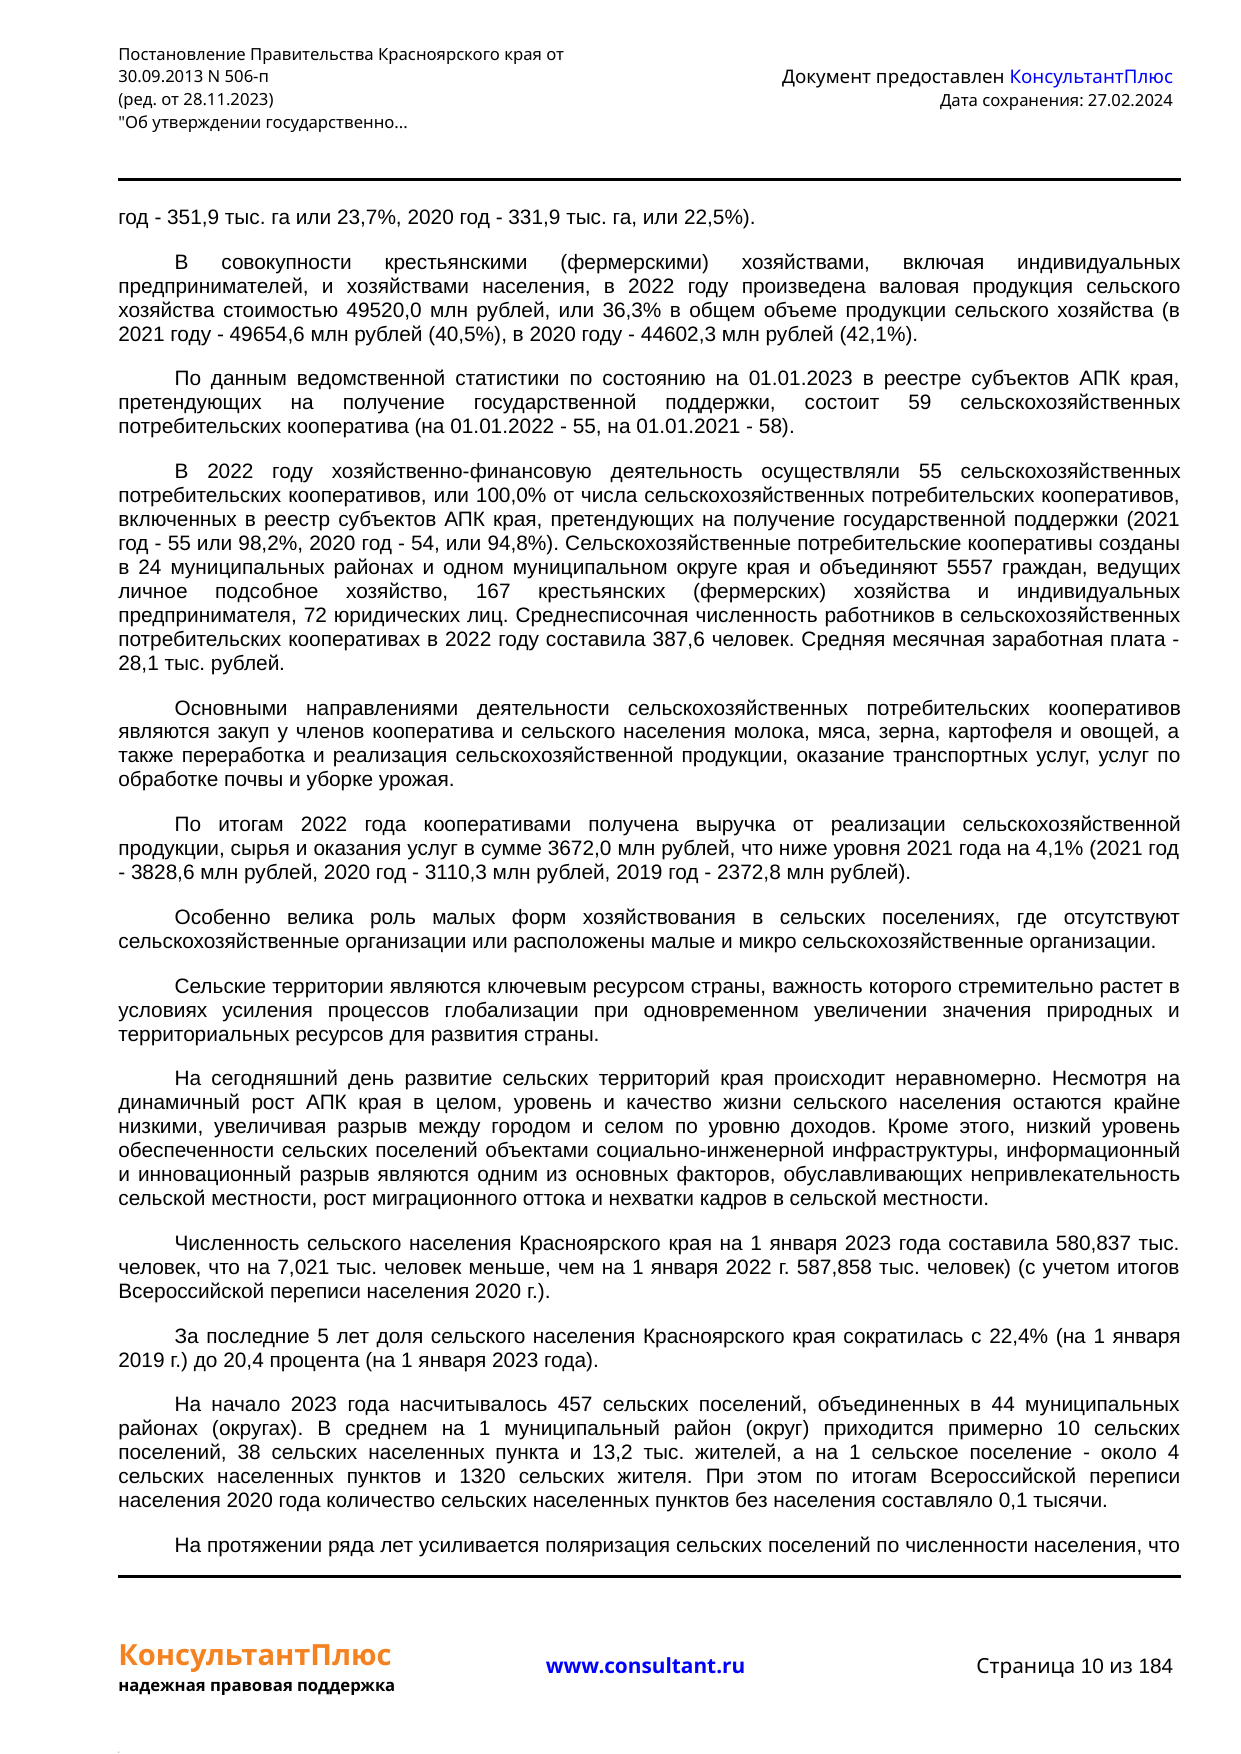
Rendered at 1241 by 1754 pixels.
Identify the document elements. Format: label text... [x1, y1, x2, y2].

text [118, 205, 1181, 229]
text По итогам 2022 года кооперативами получена выручка от реализации сельскохозяйственной продукции, сырья и оказания услуг в сумме 3672,0 млн рублей, что ниже уровня 2021 года на 4,1% (2021 год - 3828,6 млн рублей, 2020 год - 3110,3 млн рублей, 2019 год - 2372,8 млн рублей). [118, 812, 1181, 884]
text По данным ведомственной статистики по состоянию на 01.01.2023 в реестре субъектов АПК края, претендующих на получение государственной поддержки, состоит 59 сельскохозяйственных потребительских кооператива (на 01.01.2022 - 55, на 01.01.2021 - 58). [118, 366, 1181, 438]
text За последние 5 лет доля сельского населения Красноярского края сократилась с 22,4% (на 1 января 2019 г.) до 20,4 процента (на 1 января 2023 года). [118, 1323, 1181, 1371]
text На начало 2023 года насчитывалось 457 сельских поселений, объединенных в 44 муниципальных районах (округах). В среднем на 1 муниципальный район (округ) приходится примерно 10 сельских поселений, 38 сельских населенных пункта и 13,2 тыс. жителей, а на 1 сельское поселение - около 4 сельских населенных пунктов и 1320 сельских жителя. При этом по итогам Всероссийской переписи населения 2020 года количество сельских населенных пунктов без населения составляло 0,1 тысячи. [118, 1392, 1181, 1512]
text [118, 1533, 1181, 1557]
text В совокупности крестьянскими (фермерскими) хозяйствами, включая индивидуальных предпринимателей, и хозяйствами населения, в 2022 году произведена валовая продукция сельского хозяйства стоимостью 49520,0 млн рублей, или 36,3% в общем объеме продукции сельского хозяйства (в 2021 году - 49654,6 млн рублей (40,5%), в 2020 году - 44602,3 млн рублей (42,1%). [118, 249, 1181, 345]
text Сельские территории являются ключевым ресурсом страны, важность которого стремительно растет в условиях усиления процессов глобализации при одновременном увеличении значения природных и территориальных ресурсов для развития страны. [118, 973, 1181, 1045]
text Особенно велика роль малых форм хозяйствования в сельских поселениях, где отсутствуют сельскохозяйственные организации или расположены малые и микро сельскохозяйственные организации. [118, 905, 1181, 953]
text В 2022 году хозяйственно-финансовую деятельность осуществляли 55 сельскохозяйственных потребительских кооперативов, или 100,0% от числа сельскохозяйственных потребительских кооперативов, включенных в реестр субъектов АПК края, претендующих на получение государственной поддержки (2021 год - 55 или 98,2%, 2020 год - 54, или 94,8%). Сельскохозяйственные потребительские кооперативы созданы в 24 муниципальных районах и одном муниципальном округе края и объединяют 5557 граждан, ведущих личное подсобное хозяйство, 167 крестьянских (фермерских) хозяйства и индивидуальных предпринимателя, 72 юридических лиц. Среднесписочная численность работников в сельскохозяйственных потребительских кооперативах в 2022 году составила 387,6 человек. Средняя месячная заработная плата - 28,1 тыс. рублей. [118, 459, 1181, 674]
text Основными направлениями деятельности сельскохозяйственных потребительских кооперативов являются закуп у членов кооператива и сельского населения молока, мяса, зерна, картофеля и овощей, а также переработка и реализация сельскохозяйственной продукции, оказание транспортных услуг, услуг по обработке почвы и уборке урожая. [118, 695, 1181, 791]
text На сегодняшний день развитие сельских территорий края происходит неравномерно. Несмотря на динамичный рост АПК края в целом, уровень и качество жизни сельского населения остаются крайне низкими, увеличивая разрыв между городом и селом по уровню доходов. Кроме этого, низкий уровень обеспеченности сельских поселений объектами социально-инженерной инфраструктуры, информационный и инновационный разрыв являются одним из основных факторов, обуславливающих непривлекательность сельской местности, рост миграционного оттока и нехватки кадров в сельской местности. [118, 1066, 1181, 1210]
text Численность сельского населения Красноярского края на 1 января 2023 года составила 580,837 тыс. человек, что на 7,021 тыс. человек меньше, чем на 1 января 2022 г. 587,858 тыс. человек) (с учетом итогов Всероссийской переписи населения 2020 г.). [118, 1231, 1181, 1303]
